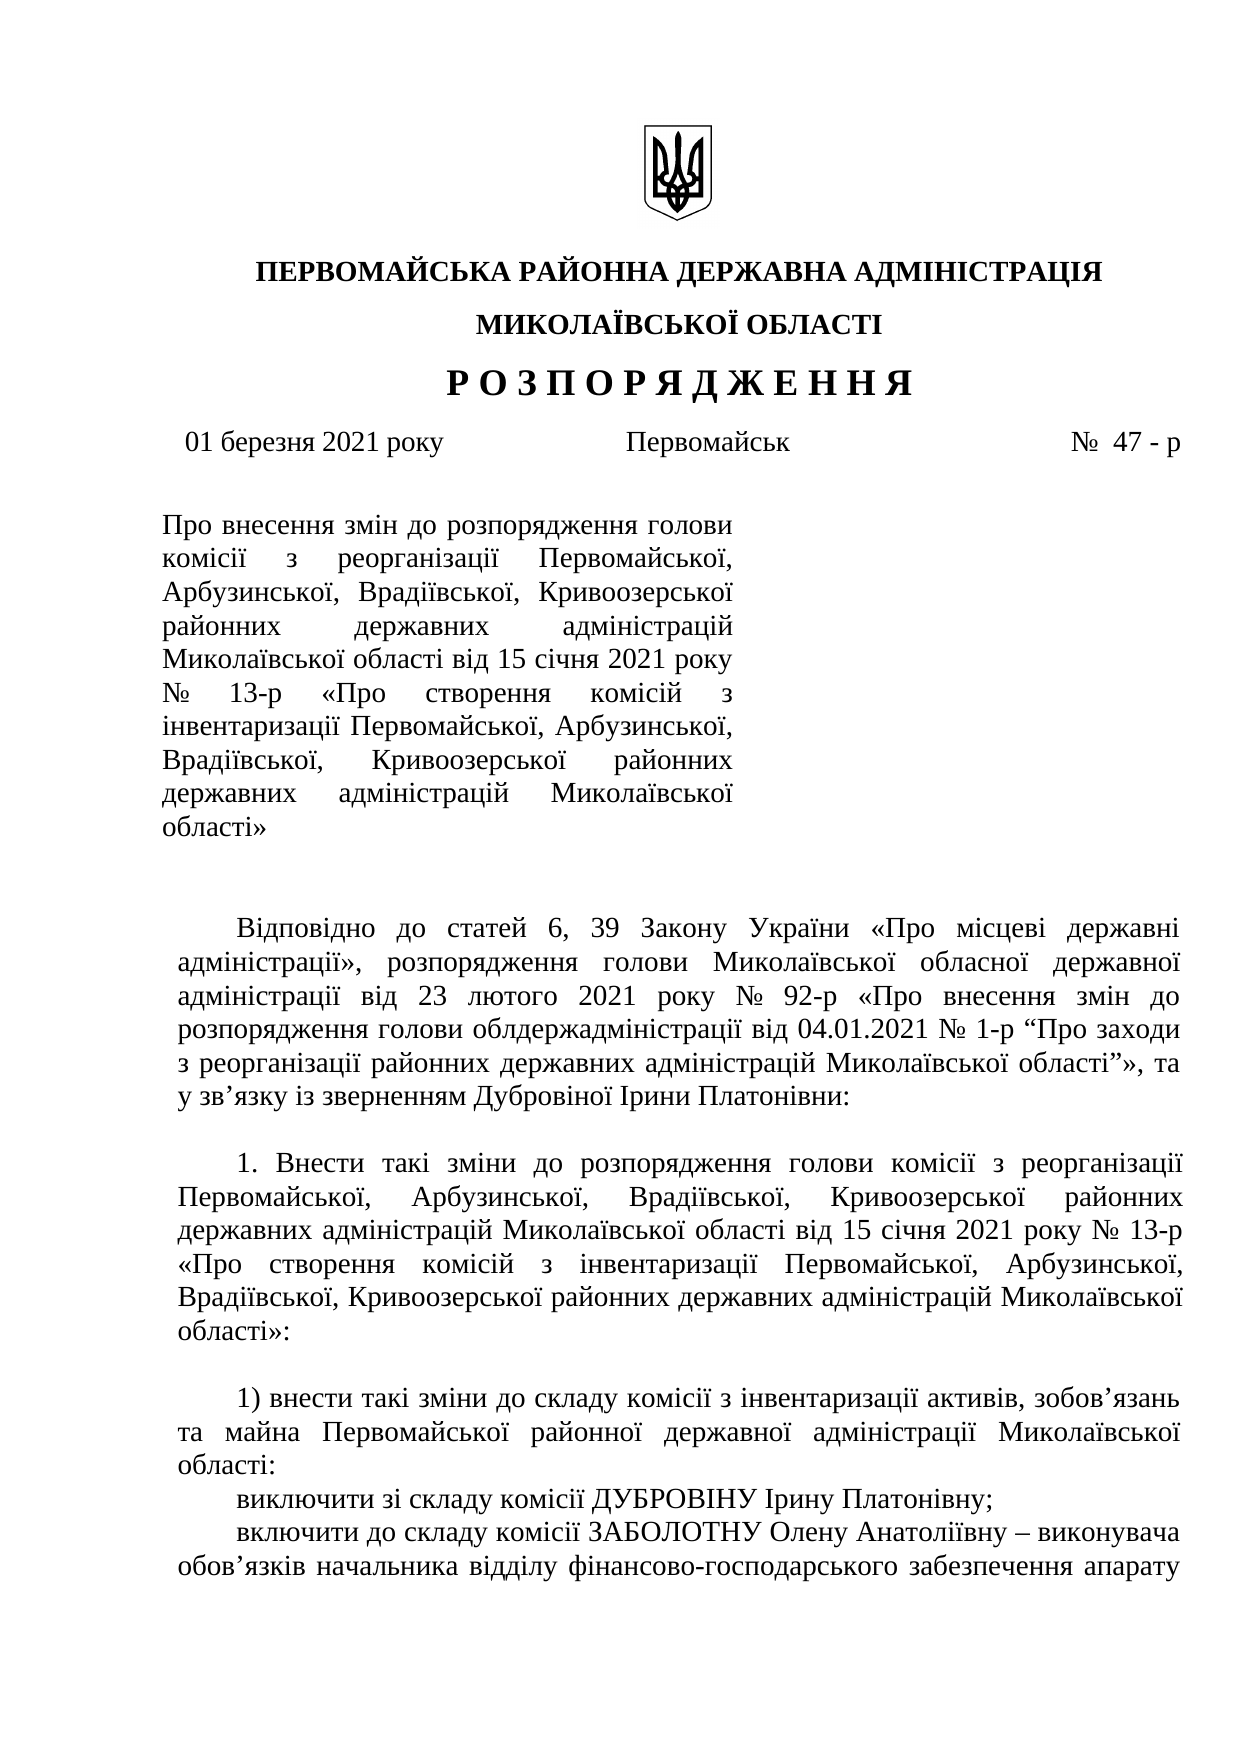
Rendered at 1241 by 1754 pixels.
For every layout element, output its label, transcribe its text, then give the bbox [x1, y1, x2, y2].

text виключити зі складу комісії ДУБРОВІНУ Ірину Платонівну; [177, 1481, 1181, 1514]
table_header № 47 - р [873, 425, 1192, 472]
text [177, 1514, 1181, 1581]
text 1. Внести такі зміни до розпорядження голови комісії з реорганізації Первомайської, Арбузинської, Врадіївської, Кривоозерської районних державних адміністрацій Миколаївської області від 15 січня 2021 року № 13-р «Про створення комісій з інвентаризації Первомайської, Арбузинської, Врадіївської, Кривоозерської районних державних адміністрацій Миколаївської області»: [177, 1145, 1184, 1347]
text ПЕРВОМАЙСЬКА РАЙОННА ДЕРЖАВНА АДМІНІСТРАЦІЯ [177, 254, 1181, 288]
table_header Первомайськ [542, 425, 873, 472]
text МИКОЛАЇВСЬКОЇ ОБЛАСТІ [177, 307, 1181, 341]
text Р О З П О Р Я Д Ж Е Н Н Я [177, 360, 1181, 403]
text Відповідно до статей 6, 39 Закону України «Про місцеві державні адміністрації», розпорядження голови Миколаївської обласної державної адміністрації від 23 лютого 2021 року № 92-р «Про внесення змін до розпорядження голови облдержадміністрації від 04.01.2021 № 1-р “Про заходи з реорганізації районних державних адміністрацій Миколаївської області”», та у зв’язку із зверненням Дубровіної Ірини Платонівни: [177, 911, 1181, 1112]
text 1) внести такі зміни до складу комісії з інвентаризації активів, зобов’язань та майна Первомайської районної державної адміністрації Миколаївської області: [177, 1380, 1181, 1481]
table_header Про внесення змін до розпорядження голови комісії з реорганізації Первомайської, Арбузинської, Врадіївської, Кривоозерської районних державних адміністрацій Миколаївської області від 15 січня 2021 року № 13-р «Про створення комісій з інвентаризації Первомайської, Арбузинської, Врадіївської, Кривоозерської районних державних адміністрацій Миколаївської області» [151, 507, 741, 842]
table_header 01 березня 2021 року [166, 425, 542, 472]
